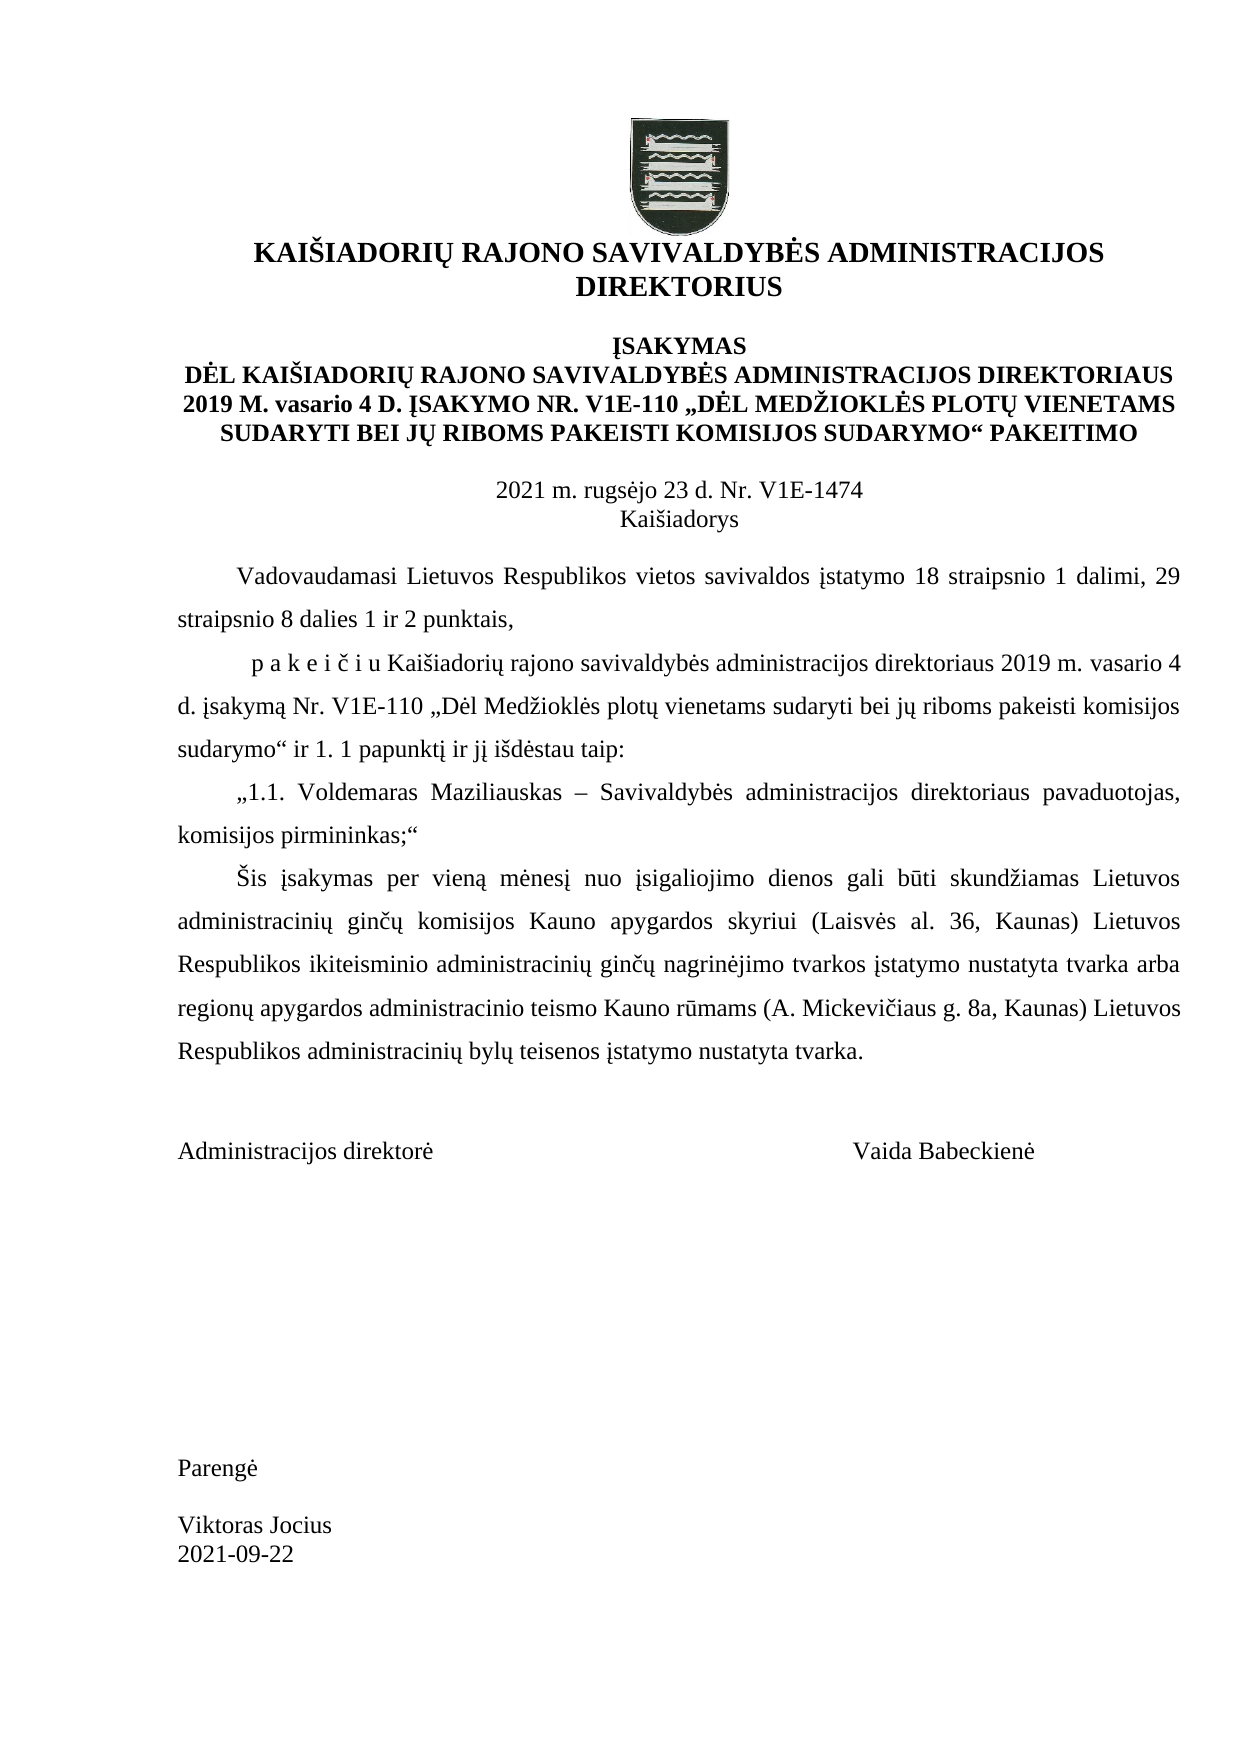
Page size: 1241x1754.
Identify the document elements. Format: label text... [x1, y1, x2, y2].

text DĖL KAIŠIADORIŲ RAJONO SAVIVALDYBĖS ADMINISTRACIJOS DIREKTORIAUS 2019 M. vasario 4 D. ĮSAKYMO NR. V1E-110 „DĖL MEDŽIOKLĖS PLOTŲ VIENETAMS SUDARYTI BEI JŲ RIBOMS PAKEISTI KOMISIJOS SUDARYMO“ PAKEITIMO [177, 360, 1181, 446]
text Administracijos direktorė Vaida Babeckienė [177, 1136, 1181, 1165]
title ĮSAKYMAS [177, 331, 1181, 360]
text Vadovaudamasi Lietuvos Respublikos vietos savivaldos įstatymo 18 straipsnio 1 dalimi, 29 straipsnio 8 dalies 1 ir 2 punktais, [177, 561, 1181, 633]
text 2021-09-22 [177, 1539, 1181, 1568]
text „1.1. Voldemaras Maziliauskas – Savivaldybės administracijos direktoriaus pavaduotojas, komisijos pirmininkas;“ [177, 777, 1181, 849]
title Kaišiadorys [177, 504, 1181, 533]
picture [629, 118, 730, 236]
title 2021 m. rugsėjo 23 d. Nr. V1E-1474 [177, 475, 1181, 504]
text Viktoras Jocius [177, 1510, 1181, 1539]
text p a k e i č i u Kaišiadorių rajono savivaldybės administracijos direktoriaus 2019 m. vasario 4 d. įsakymą Nr. V1E-110 „Dėl Medžioklės plotų vienetams sudaryti bei jų riboms pakeisti komisijos sudarymo“ ir 1. 1 papunktį ir jį išdėstau taip: [177, 648, 1181, 763]
title DIREKTORIUS [177, 269, 1181, 303]
text Parengė [177, 1453, 1181, 1481]
text Šis įsakymas per vieną mėnesį nuo įsigaliojimo dienos gali būti skundžiamas Lietuvos administracinių ginčų komisijos Kauno apygardos skyriui (Laisvės al. 36, Kaunas) Lietuvos Respublikos ikiteisminio administracinių ginčų nagrinėjimo tvarkos įstatymo nustatyta tvarka arba regionų apygardos administracinio teismo Kauno rūmams (A. Mickevičiaus g. 8a, Kaunas) Lietuvos Respublikos administracinių bylų teisenos įstatymo nustatyta tvarka. [177, 863, 1181, 1064]
title KAIŠIADORIŲ RAJONO SAVIVALDYBĖS ADMINISTRACIJOS [177, 236, 1181, 269]
